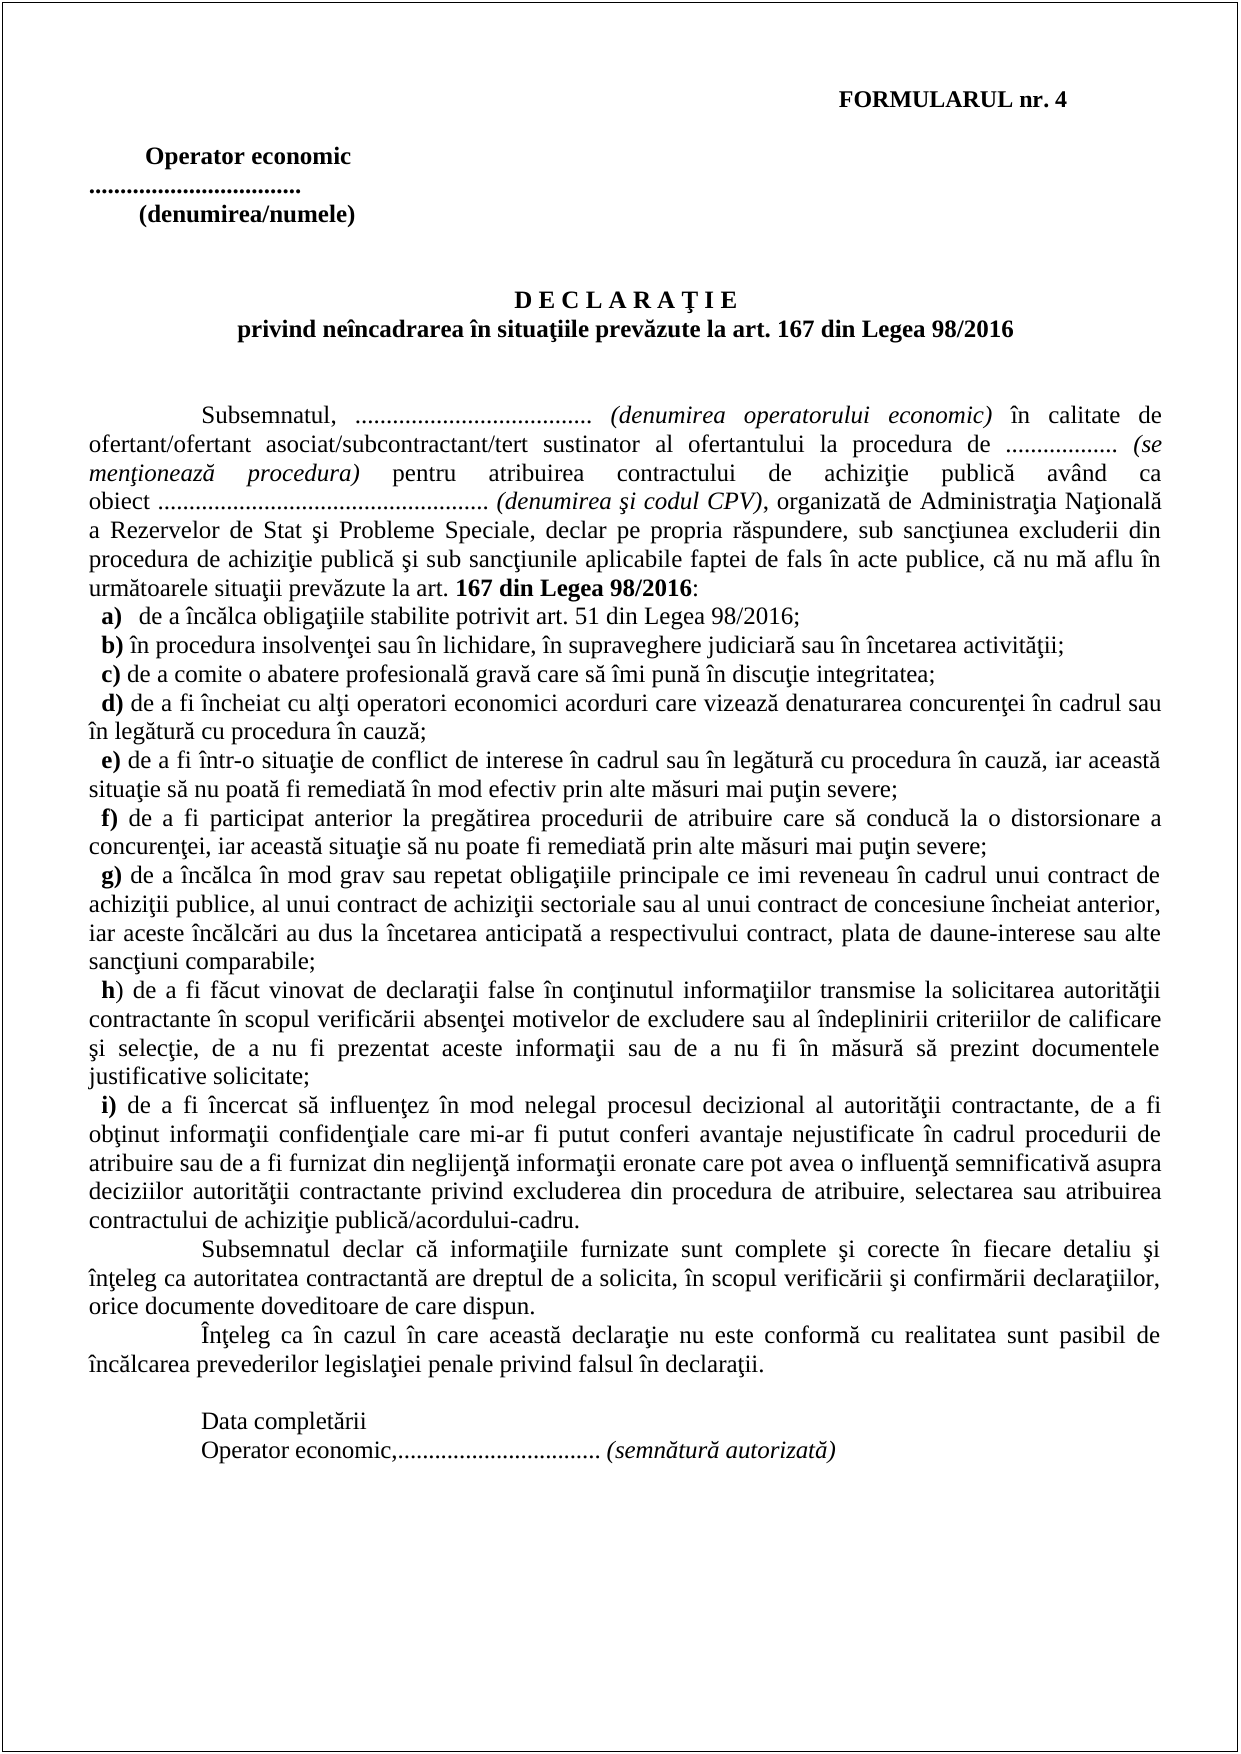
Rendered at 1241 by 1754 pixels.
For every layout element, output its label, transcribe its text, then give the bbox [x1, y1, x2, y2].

text i) de a fi încercat să influenţez în mod nelegal procesul decizional al autorităţii contractante, de a fi obţinut informaţii confidenţiale care mi-ar fi putut conferi avantaje nejustificate în cadrul procedurii de atribuire sau de a fi furnizat din neglijenţă informaţii eronate care pot avea o influenţă semnificativă asupra deciziilor autorităţii contractante privind excluderea din procedura de atribuire, selectarea sau atribuirea contractului de achiziţie publică/acordului-cadru. [89, 1090, 1162, 1234]
text g) de a încălca în mod grav sau repetat obligaţiile principale ce imi reveneau în cadrul unui contract de achiziţii publice, al unui contract de achiziţii sectoriale sau al unui contract de concesiune încheiat anterior, iar aceste încălcări au dus la încetarea anticipată a respectivului contract, plata de daune-interese sau alte sancţiuni comparabile; [89, 860, 1162, 975]
text c) de a comite o abatere profesională gravă care să îmi pună în discuţie integritatea; [89, 659, 1162, 688]
text Înţeleg ca în cazul în care această declaraţie nu este conformă cu realitatea sunt pasibil de încălcarea prevederilor legislaţiei penale privind falsul în declaraţii. [89, 1320, 1161, 1378]
text d) de a fi încheiat cu alţi operatori economici acorduri care vizează denaturarea concurenţei în cadrul sau în legătură cu procedura în cauză; [89, 688, 1162, 745]
list de a încălca obligaţiile stabilite potrivit art. 51 din Legea 98/2016; [101, 601, 1162, 630]
text Operator economic,................................. (semnătură autorizată) [164, 1435, 1162, 1464]
text D E C L A R A Ţ I E [89, 285, 1162, 314]
text Subsemnatul, ...................................... (denumirea operatorului economic) în calitate de ofertant/ofertant asociat/subcontractant/tert sustinator al ofertantului la procedura de .................. (se menţionează procedura) pentru atribuirea contractului de achiziţie publică având ca obiect ..................................................... (denumirea şi codul CPV), organizată de Administraţia Naţională a Rezervelor de Stat şi Probleme Speciale, declar pe propria răspundere, sub sancţiunea excluderii din procedura de achiziţie publică şi sub sancţiunile aplicabile faptei de fals în acte publice, că nu mă aflu în următoarele situaţii prevăzute la art. 167 din Legea 98/2016: [89, 400, 1162, 601]
text FORMULARUL nr. 4 [764, 85, 1162, 113]
text privind neîncadrarea în situaţiile prevăzute la art. 167 din Legea 98/2016 [89, 314, 1162, 343]
text e) de a fi într-o situaţie de conflict de interese în cadrul sau în legătură cu procedura în cauză, iar această situaţie să nu poată fi remediată în mod efectiv prin alte măsuri mai puţin severe; [89, 745, 1162, 803]
text f) de a fi participat anterior la pregătirea procedurii de atribuire care să conducă la o distorsionare a concurenţei, iar această situaţie să nu poate fi remediată prin alte măsuri mai puţin severe; [89, 803, 1162, 860]
text .................................. [89, 170, 1162, 199]
text (denumirea/numele) [89, 199, 1162, 228]
text Operator economic [89, 141, 1162, 170]
text b) în procedura insolvenţei sau în lichidare, în supraveghere judiciară sau în încetarea activităţii; [89, 630, 1162, 659]
text Subsemnatul declar că informaţiile furnizate sunt complete şi corecte în fiecare detaliu şi înţeleg ca autoritatea contractantă are dreptul de a solicita, în scopul verificării şi confirmării declaraţiilor, orice documente doveditoare de care dispun. [89, 1234, 1161, 1320]
text h) de a fi făcut vinovat de declaraţii false în conţinutul informaţiilor transmise la solicitarea autorităţii contractante în scopul verificării absenţei motivelor de excludere sau al îndeplinirii criteriilor de calificare şi selecţie, de a nu fi prezentat aceste informaţii sau de a nu fi în măsură să prezint documentele justificative solicitate; [89, 975, 1162, 1090]
text Data completării [164, 1406, 1162, 1435]
